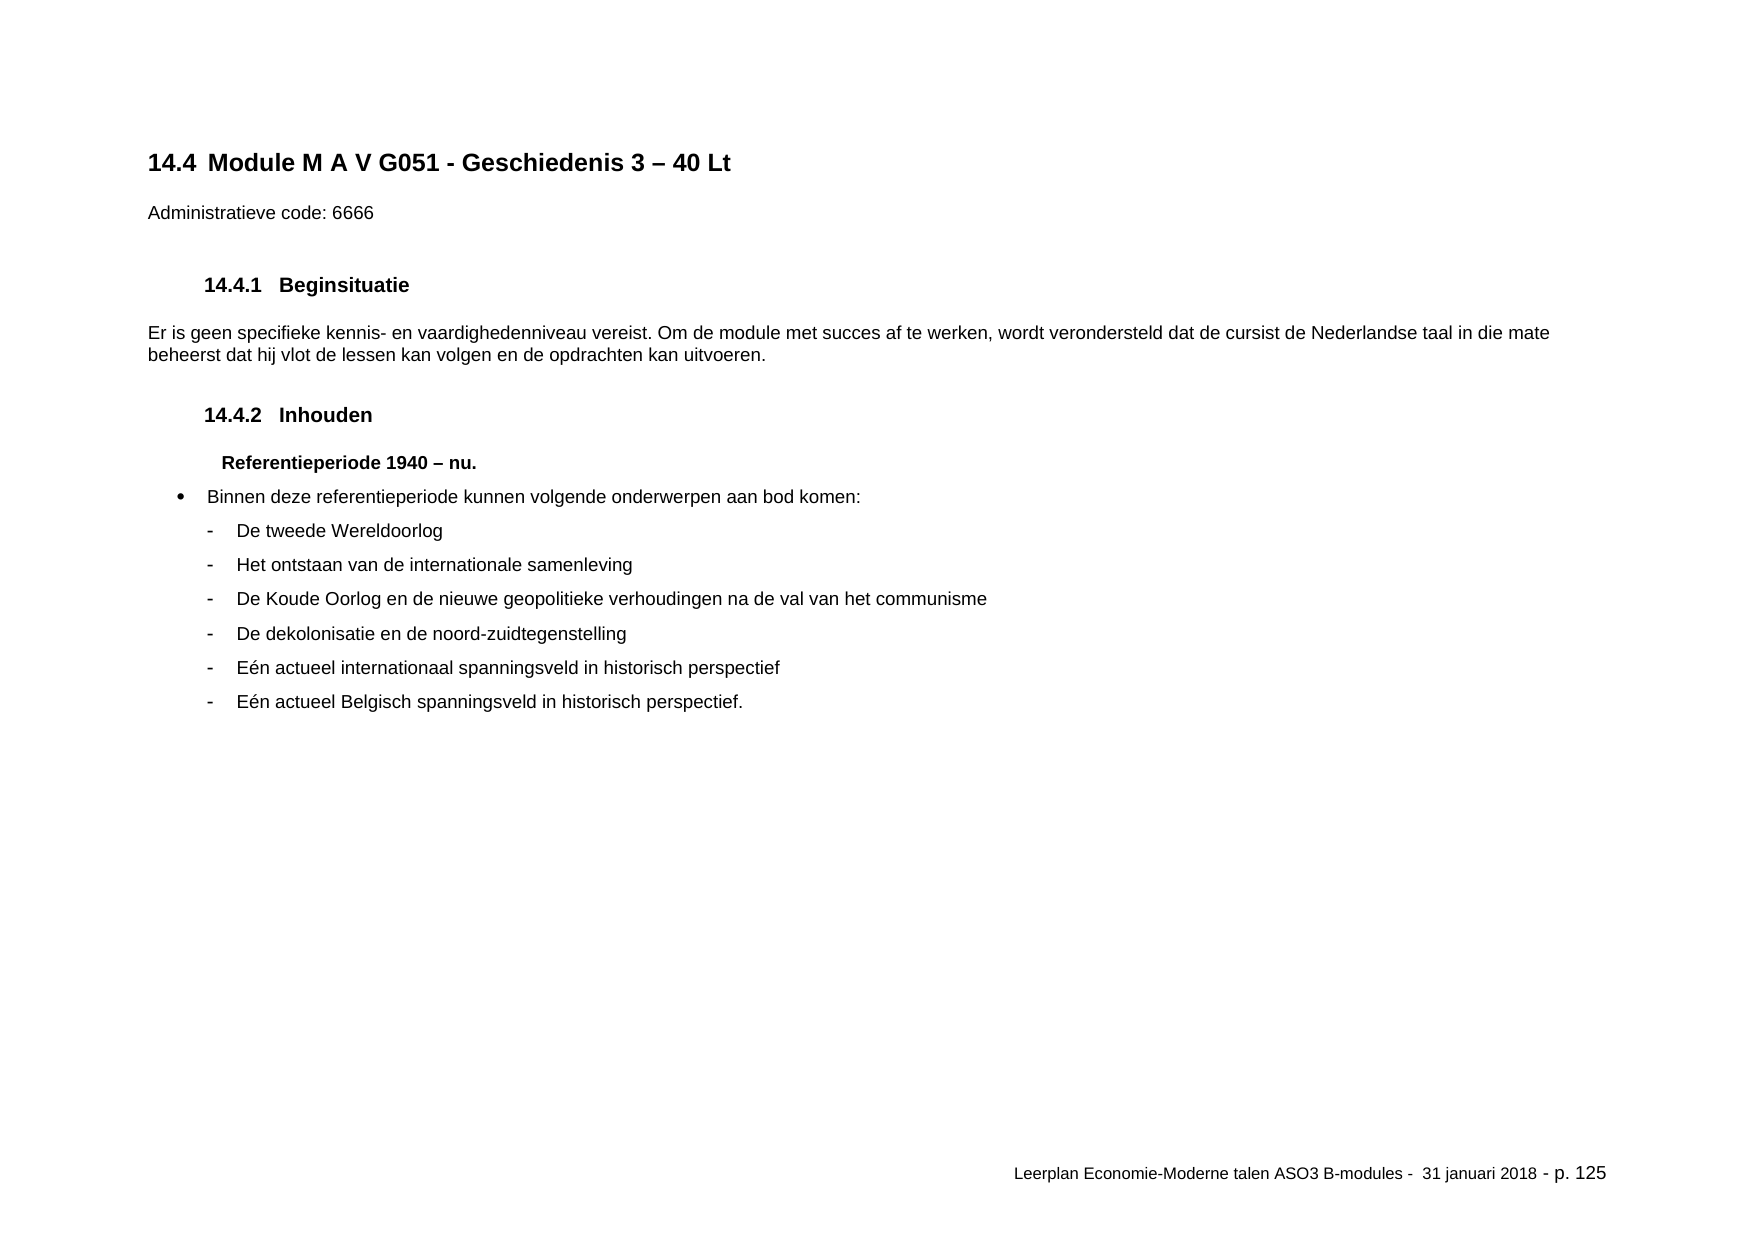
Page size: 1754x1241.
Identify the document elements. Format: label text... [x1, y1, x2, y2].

text Er is geen specifieke kennis- en vaardighedenniveau vereist. Om de module met succes af te werken, wordt verondersteld dat de cursist de Nederlandse taal in die mate beheerst dat hij vlot de lessen kan volgen en de opdrachten kan uitvoeren. [148, 322, 1606, 365]
text De Koude Oorlog en de nieuwe geopolitieke verhoudingen na de val van het communisme [207, 588, 1606, 610]
subtitle Inhouden [204, 403, 1606, 427]
text Eén actueel Belgisch spanningsveld in historisch perspectief. [207, 691, 1606, 712]
text De dekolonisatie en de noord-zuidtegenstelling [207, 622, 1606, 644]
text Het ontstaan van de internationale samenleving [207, 554, 1606, 576]
subtitle Module M A V G051 - Geschiedenis 3 – 40 Lt [148, 148, 1606, 176]
text Administratieve code: 6666 [148, 201, 1606, 223]
subtitle Beginsituatie [204, 273, 1606, 297]
text Binnen deze referentieperiode kunnen volgende onderwerpen aan bod komen: [177, 486, 1606, 507]
text De tweede Wereldoorlog [207, 520, 1606, 541]
subtitle Referentieperiode 1940 – nu. [148, 452, 1606, 473]
text Eén actueel internationaal spanningsveld in historisch perspectief [207, 656, 1606, 678]
